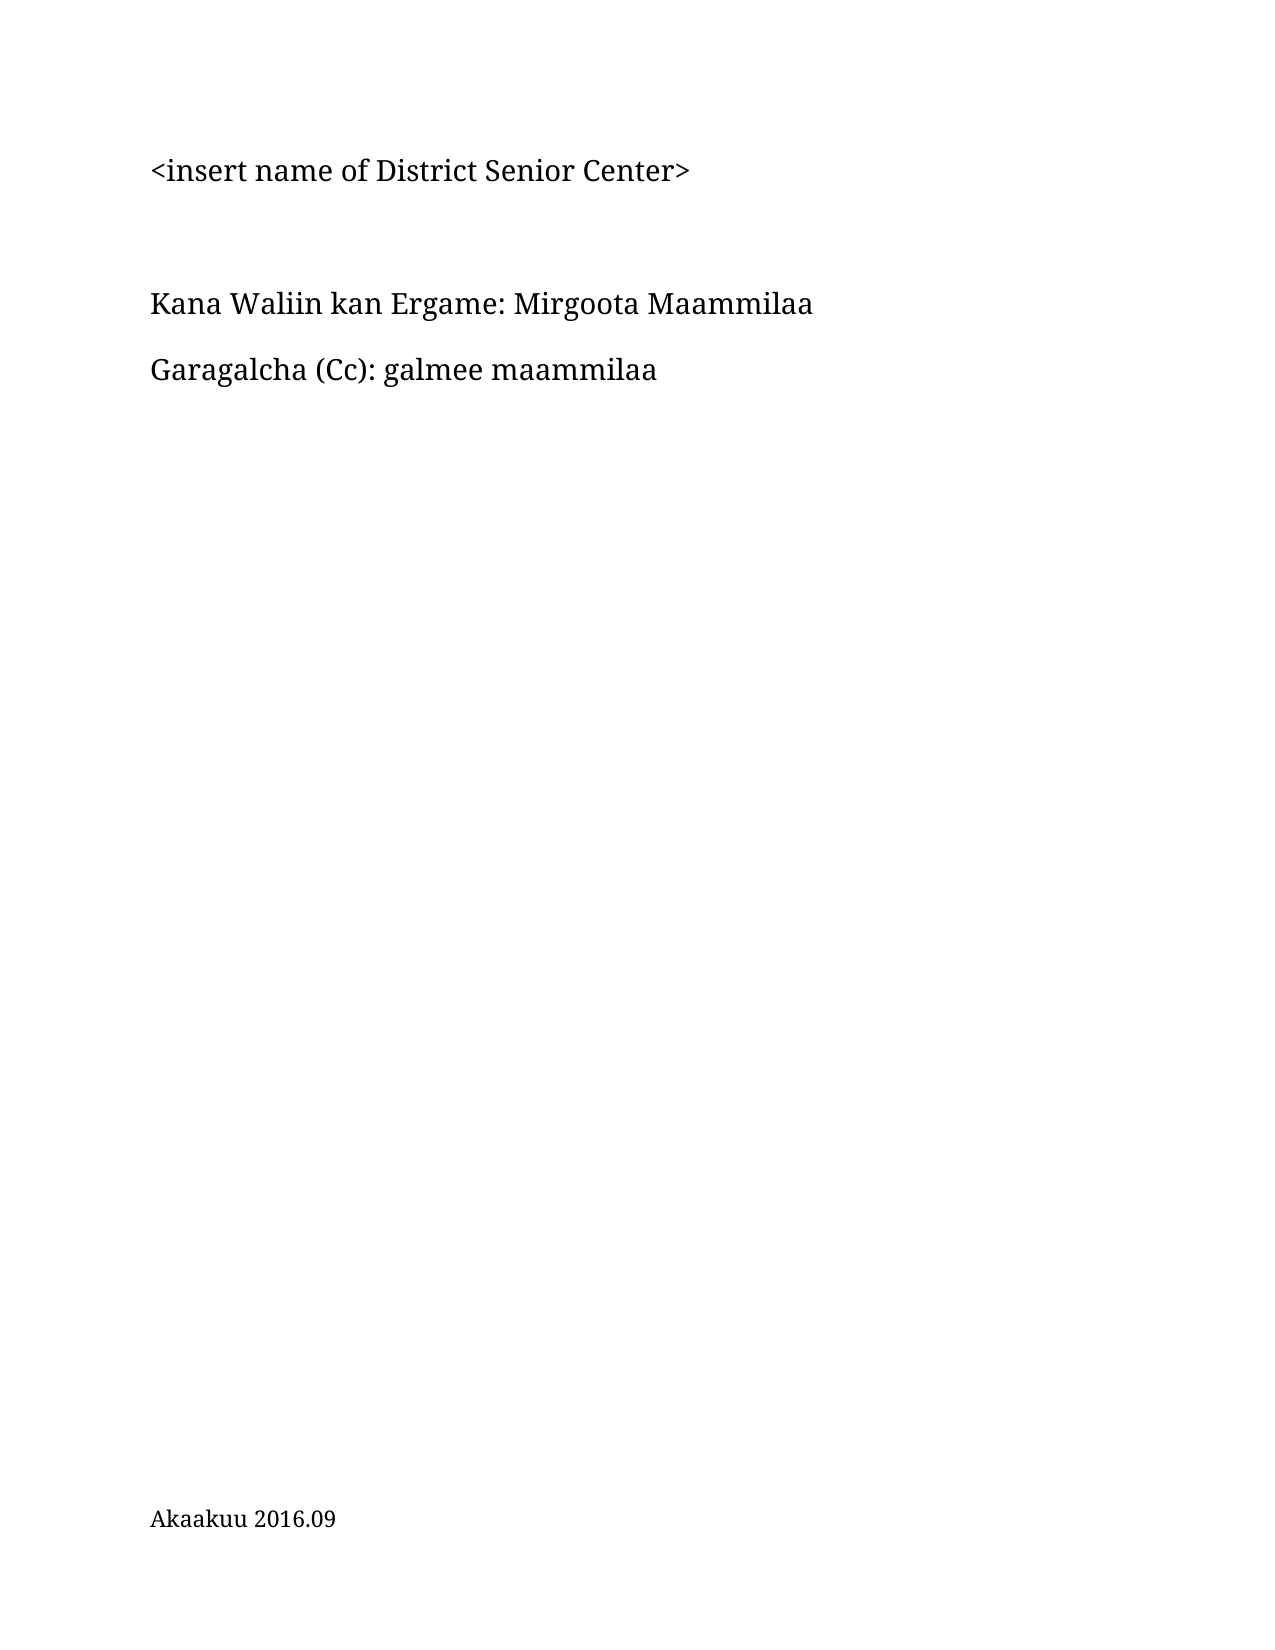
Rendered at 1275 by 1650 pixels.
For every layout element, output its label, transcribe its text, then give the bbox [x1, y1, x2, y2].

text <insert name of District Senior Center> [150, 150, 1125, 190]
text Garagalcha (Cc): galmee maammilaa [150, 349, 1125, 389]
text Kana Waliin kan Ergame: Mirgoota Maammilaa [150, 283, 1125, 323]
